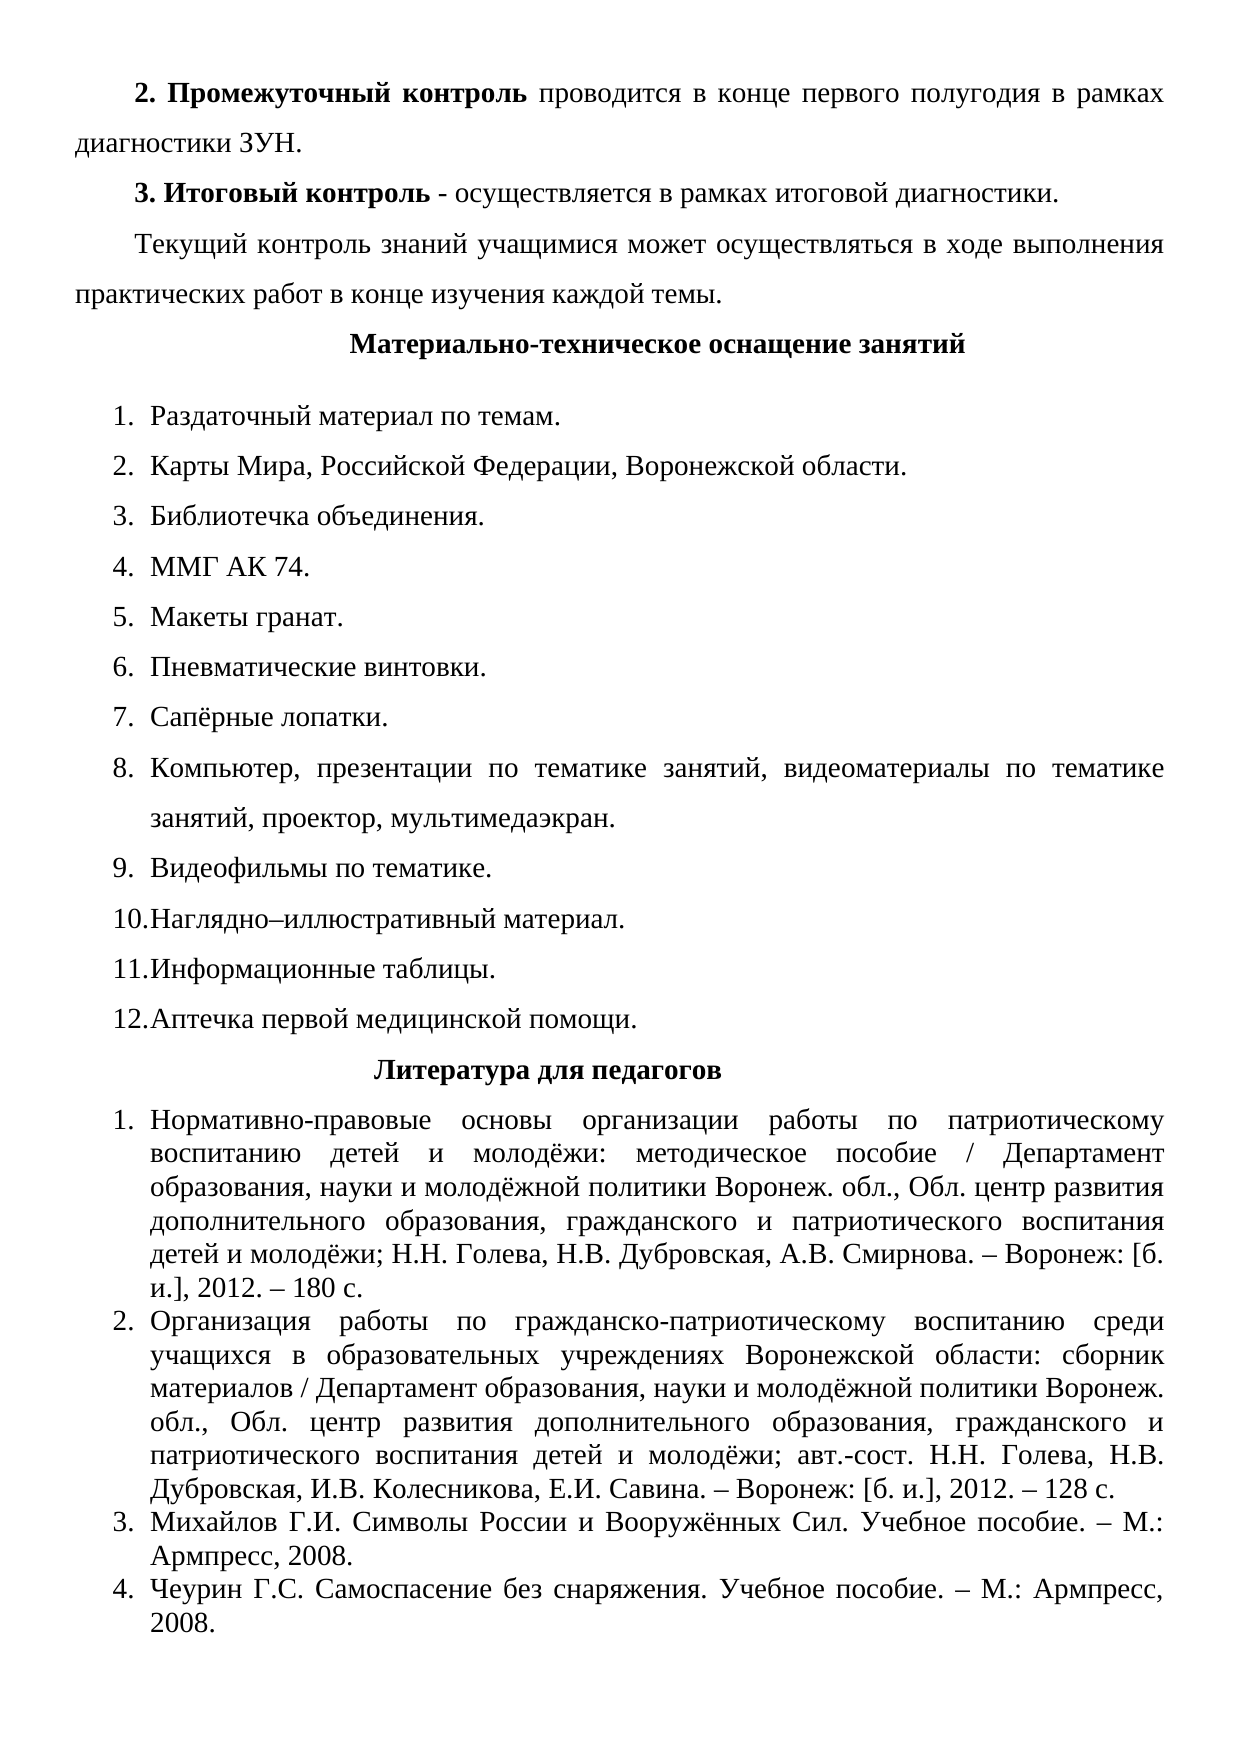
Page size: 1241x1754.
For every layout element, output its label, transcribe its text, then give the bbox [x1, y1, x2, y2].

list Макеты гранат. [112, 599, 1165, 632]
list Компьютер, презентации по тематике занятий, видеоматериалы по тематике занятий, проектор, мультимедаэкран. [112, 750, 1165, 834]
list Аптечка первой медицинской помощи. [112, 1001, 1165, 1035]
list Библиотечка объединения. [112, 498, 1165, 532]
list ММГ АК 74. [112, 549, 1165, 582]
list Организация работы по гражданско-патриотическому воспитанию среди учащихся в образовательных учреждениях Воронежской области: сборник материалов / Департамент образования, науки и молодёжной политики Воронеж. обл., Обл. центр развития дополнительного образования, гражданского и патриотического воспитания детей и молодёжи; авт.-сост. Н.Н. Голева, Н.В. Дубровская, И.В. Колесникова, Е.И. Савина. – Воронеж: [б. и.], 2012. – 128 с. [112, 1303, 1165, 1504]
text 2. Промежуточный контроль проводится в конце первого полугодия в рамках диагностики ЗУН. [75, 75, 1165, 159]
list Нормативно-правовые основы организации работы по патриотическому воспитанию детей и молодёжи: методическое пособие / Департамент образования, науки и молодёжной политики Воронеж. обл., Обл. центр развития дополнительного образования, гражданского и патриотического воспитания детей и молодёжи; Н.Н. Голева, Н.В. Дубровская, А.В. Смирнова. – Воронеж: [б. и.], 2012. – 180 с. [112, 1102, 1165, 1303]
list Михайлов Г.И. Символы России и Вооружённых Сил. Учебное пособие. – М.: Армпресс, 2008. [112, 1504, 1165, 1572]
list Сапёрные лопатки. [112, 699, 1165, 733]
list Раздаточный материал по темам. [112, 398, 1165, 431]
list Наглядно–иллюстративный материал. [112, 901, 1165, 934]
list Карты Мира, Российской Федерации, Воронежской области. [112, 448, 1165, 482]
text 3. Итоговый контроль - осуществляется в рамках итоговой диагностики. [75, 176, 1165, 209]
list Чеурин Г.С. Самоспасение без снаряжения. Учебное пособие. – М.: Армпресс, 2008. [112, 1572, 1165, 1639]
text Текущий контроль знаний учащимися может осуществляться в ходе выполнения практических работ в конце изучения каждой темы. [75, 226, 1165, 310]
text Литература для педагогов [75, 1052, 1165, 1085]
list Информационные таблицы. [112, 951, 1165, 985]
text Материально-техническое оснащение занятий [150, 327, 1165, 360]
list Пневматические винтовки. [112, 649, 1165, 683]
list Видеофильмы по тематике. [112, 851, 1165, 884]
